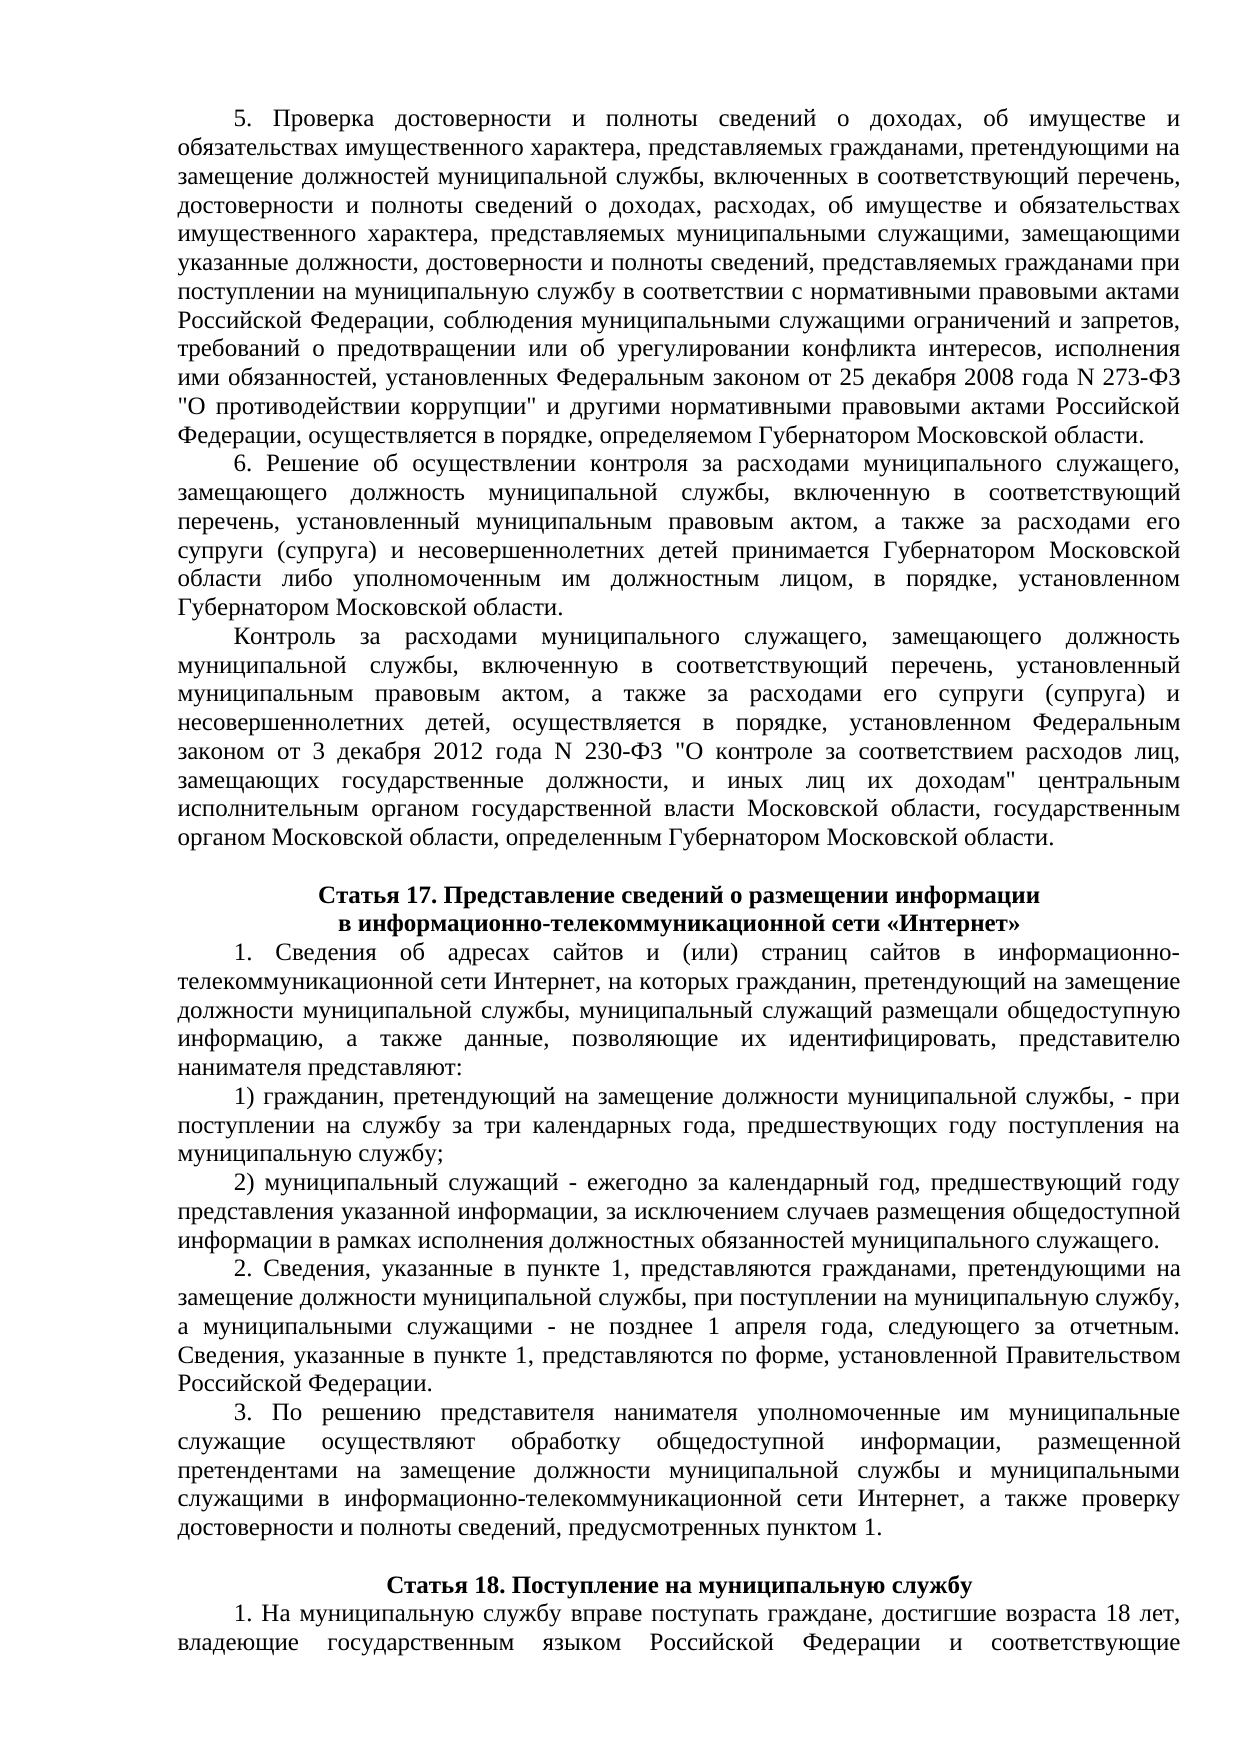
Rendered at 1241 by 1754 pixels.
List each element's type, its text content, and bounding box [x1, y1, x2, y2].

text 1) гражданин, претендующий на замещение должности муниципальной службы, - при поступлении на службу за три календарных года, предшествующих году поступления на муниципальную службу; [177, 1081, 1181, 1167]
text Контроль за расходами муниципального служащего, замещающего должность муниципальной службы, включенную в соответствующий перечень, установленный муниципальным правовым актом, а также за расходами его супруги (супруга) и несовершеннолетних детей, осуществляется в порядке, установленном Федеральным законом от 3 декабря 2012 года N 230-ФЗ "О контроле за соответствием расходов лиц, замещающих государственные должности, и иных лиц их доходам" центральным исполнительным органом государственной власти Московской области, государственным органом Московской области, определенным Губернатором Московской области. [177, 621, 1181, 851]
text 5. Проверка достоверности и полноты сведений о доходах, об имуществе и обязательствах имущественного характера, представляемых гражданами, претендующими на замещение должностей муниципальной службы, включенных в соответствующий перечень, достоверности и полноты сведений о доходах, расходах, об имуществе и обязательствах имущественного характера, представляемых муниципальными служащими, замещающими указанные должности, достоверности и полноты сведений, представляемых гражданами при поступлении на муниципальную службу в соответствии с нормативными правовыми актами Российской Федерации, соблюдения муниципальными служащими ограничений и запретов, требований о предотвращении или об урегулировании конфликта интересов, исполнения ими обязанностей, установленных Федеральным законом от 25 декабря 2008 года N 273-ФЗ "О противодействии коррупции" и другими нормативными правовыми актами Российской Федерации, осуществляется в порядке, определяемом Губернатором Московской области. [177, 103, 1181, 448]
text 2. Сведения, указанные в пункте 1, представляются гражданами, претендующими на замещение должности муниципальной службы, при поступлении на муниципальную службу, а муниципальными служащими - не позднее 1 апреля года, следующего за отчетным. Сведения, указанные в пункте 1, представляются по форме, установленной Правительством Российской Федерации. [177, 1253, 1181, 1397]
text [177, 1598, 1181, 1656]
text в информационно-телекоммуникационной сети «Интернет» [177, 908, 1181, 937]
text Статья 17. Представление сведений о размещении информации [177, 880, 1181, 908]
text 6. Решение об осуществлении контроля за расходами муниципального служащего, замещающего должность муниципальной службы, включенную в соответствующий перечень, установленный муниципальным правовым актом, а также за расходами его супруги (супруга) и несовершеннолетних детей принимается Губернатором Московской области либо уполномоченным им должностным лицом, в порядке, установленном Губернатором Московской области. [177, 448, 1181, 621]
text Статья 18. Поступление на муниципальную службу [177, 1570, 1181, 1598]
text 1. Сведения об адресах сайтов и (или) страниц сайтов в информационно-телекоммуникационной сети Интернет, на которых гражданин, претендующий на замещение должности муниципальной службы, муниципальный служащий размещали общедоступную информацию, а также данные, позволяющие их идентифицировать, представителю нанимателя представляют: [177, 937, 1181, 1081]
text 2) муниципальный служащий - ежегодно за календарный год, предшествующий году представления указанной информации, за исключением случаев размещения общедоступной информации в рамках исполнения должностных обязанностей муниципального служащего. [177, 1167, 1181, 1253]
text 3. По решению представителя нанимателя уполномоченные им муниципальные служащие осуществляют обработку общедоступной информации, размещенной претендентами на замещение должности муниципальной службы и муниципальными служащими в информационно-телекоммуникационной сети Интернет, а также проверку достоверности и полноты сведений, предусмотренных пунктом 1. [177, 1397, 1181, 1541]
